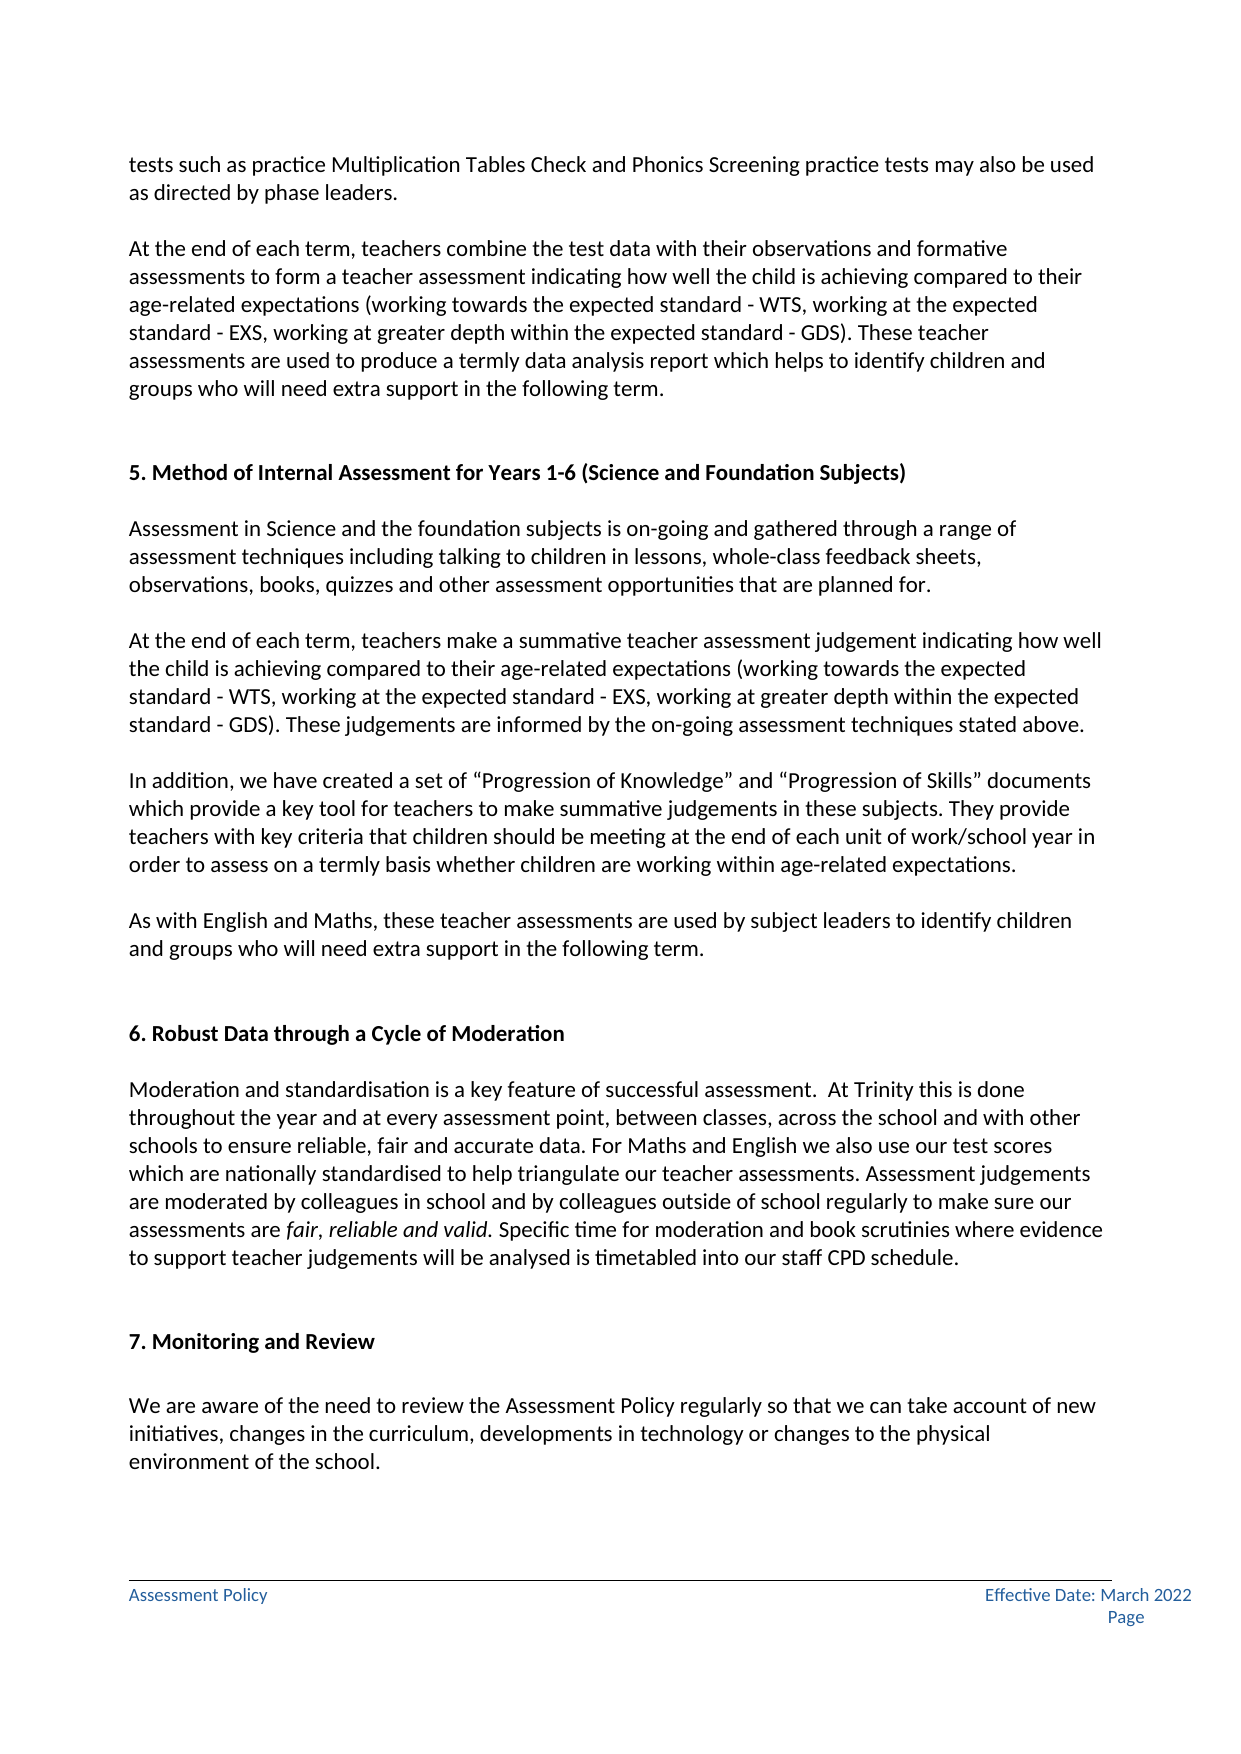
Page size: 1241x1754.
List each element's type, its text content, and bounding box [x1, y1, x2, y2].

text Moderation and standardisation is a key feature of successful assessment. At Trinity this is done throughout the year and at every assessment point, between classes, across the school and with other schools to ensure reliable, fair and accurate data. For Maths and English we also use our test scores which are nationally standardised to help triangulate our teacher assessments. Assessment judgements are moderated by colleagues in school and by colleagues outside of school regularly to make sure our assessments are fair, reliable and valid. Specific time for moderation and book scrutinies where evidence to support teacher judgements will be analysed is timetabled into our staff CPD schedule. [129, 1075, 1112, 1271]
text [129, 150, 1112, 206]
text 7. Monitoring and Review [129, 1327, 1112, 1355]
text At the end of each term, teachers combine the test data with their observations and formative assessments to form a teacher assessment indicating how well the child is achieving compared to their age-related expectations (working towards the expected standard - WTS, working at the expected standard - EXS, working at greater depth within the expected standard - GDS). These teacher assessments are used to produce a termly data analysis report which helps to identify children and groups who will need extra support in the following term. [129, 234, 1112, 402]
text As with English and Maths, these teacher assessments are used by subject leaders to identify children and groups who will need extra support in the following term. [129, 907, 1112, 963]
text We are aware of the need to review the Assessment Policy regularly so that we can take account of new initiatives, changes in the curriculum, developments in technology or changes to the physical environment of the school. [129, 1391, 1112, 1475]
text 5. Method of Internal Assessment for Years 1-6 (Science and Foundation Subjects) [129, 458, 1112, 486]
text At the end of each term, teachers make a summative teacher assessment judgement indicating how well the child is achieving compared to their age-related expectations (working towards the expected standard - WTS, working at the expected standard - EXS, working at greater depth within the expected standard - GDS). These judgements are informed by the on-going assessment techniques stated above. [129, 626, 1112, 738]
text In addition, we have created a set of “Progression of Knowledge” and “Progression of Skills” documents which provide a key tool for teachers to make summative judgements in these subjects. They provide teachers with key criteria that children should be meeting at the end of each unit of work/school year in order to assess on a termly basis whether children are working within age-related expectations. [129, 766, 1112, 878]
text 6. Robust Data through a Cycle of Moderation [129, 1019, 1112, 1047]
text Assessment in Science and the foundation subjects is on-going and gathered through a range of assessment techniques including talking to children in lessons, whole-class feedback sheets, observations, books, quizzes and other assessment opportunities that are planned for. [129, 514, 1112, 598]
